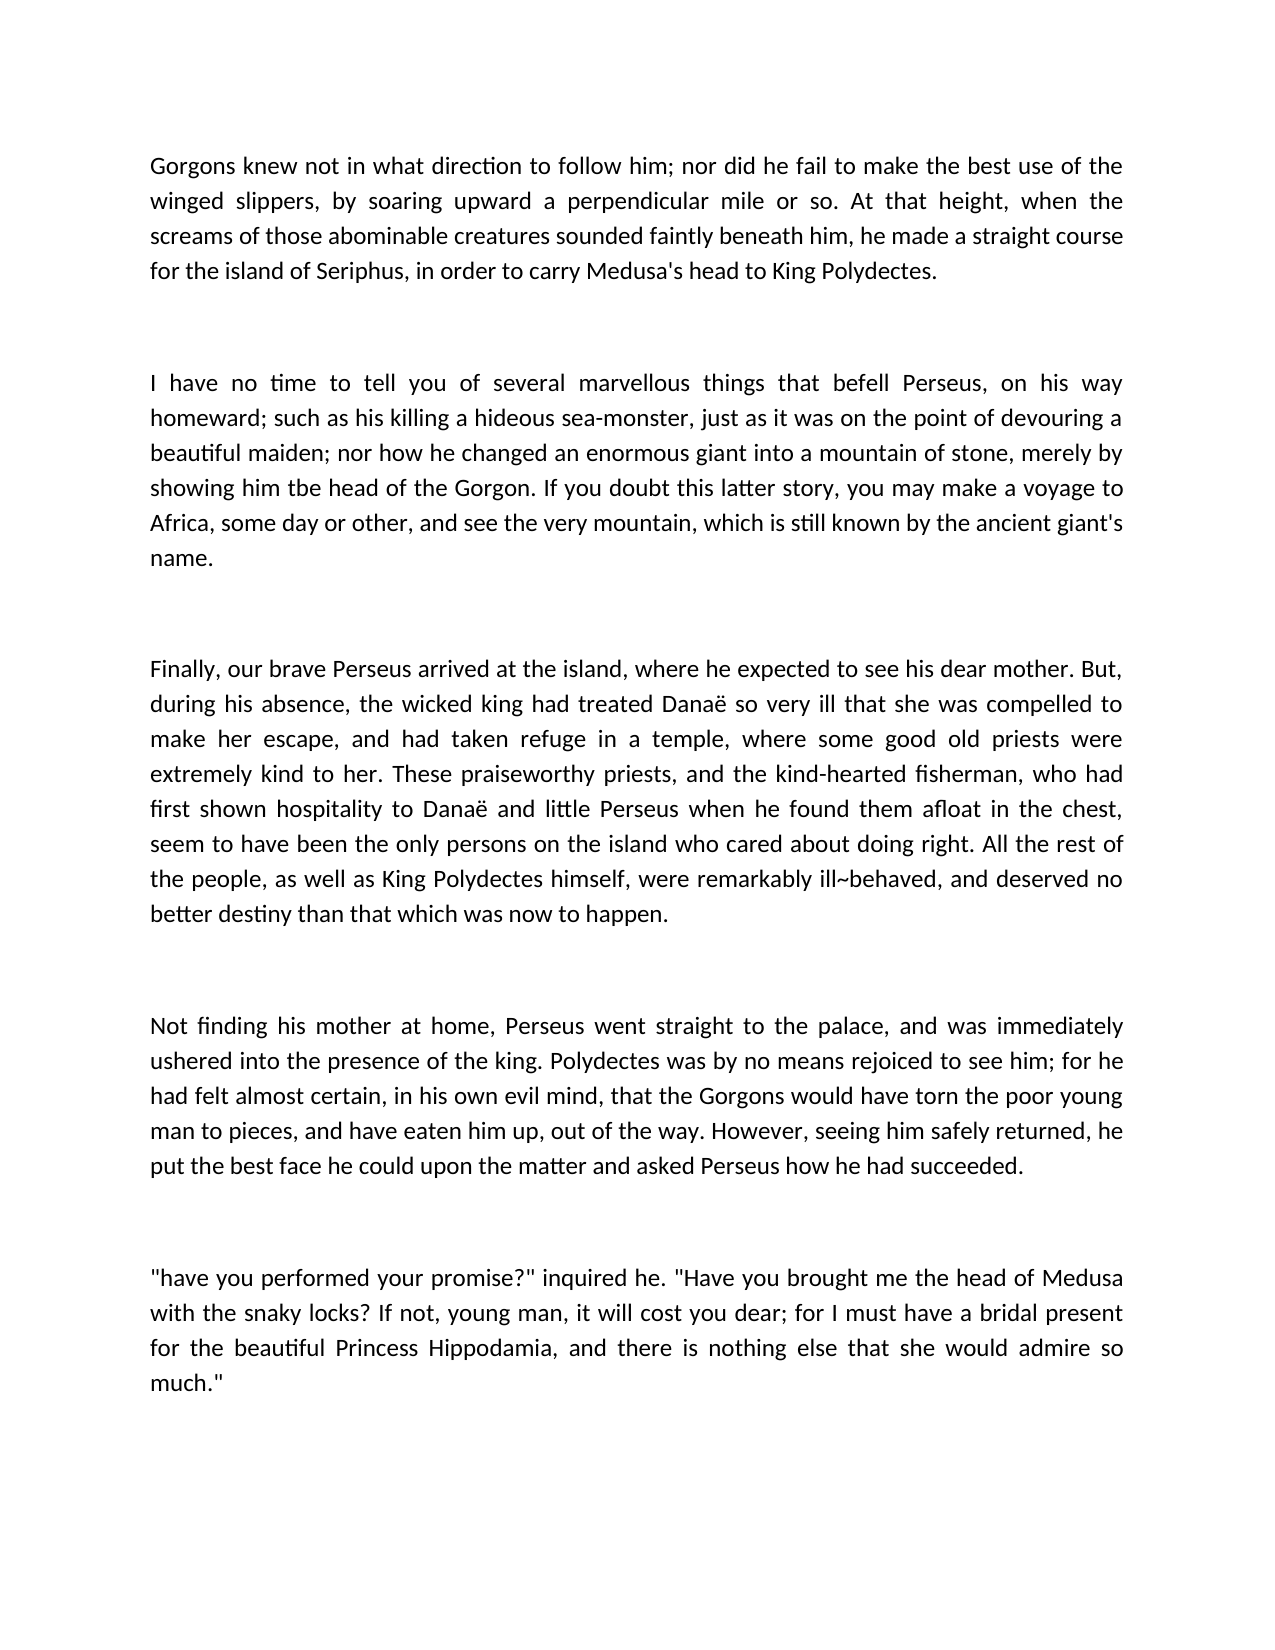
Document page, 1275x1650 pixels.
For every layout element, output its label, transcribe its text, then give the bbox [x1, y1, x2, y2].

text Not finding his mother at home, Perseus went straight to the palace, and was immediately ushered into the presence of the king. Polydectes was by no means rejoiced to see him; for he had felt almost certain, in his own evil mind, that the Gorgons would have torn the poor young man to pieces, and have eaten him up, out of the way. However, seeing him safely returned, he put the best face he could upon the matter and asked Perseus how he had succeeded. [150, 1010, 1125, 1181]
text I have no time to tell you of several marvellous things that befell Perseus, on his way homeward; such as his killing a hideous sea-monster, just as it was on the point of devouring a beautiful maiden; nor how he changed an enormous giant into a mountain of stone, merely by showing him tbe head of the Gorgon. If you doubt this latter story, you may make a voyage to Africa, some day or other, and see the very mountain, which is still known by the ancient giant's name. [150, 367, 1125, 572]
text "have you performed your promise?" inquired he. "Have you brought me the head of Medusa with the snaky locks? If not, young man, it will cost you dear; for I must have a bridal present for the beautiful Princess Hippodamia, and there is nothing else that she would admire so much." [150, 1262, 1125, 1397]
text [150, 150, 1125, 286]
text Finally, our brave Perseus arrived at the island, where he expected to see his dear mother. But, during his absence, the wicked king had treated Danaë so very ill that she was compelled to make her escape, and had taken refuge in a temple, where some good old priests were extremely kind to her. These praiseworthy priests, and the kind-hearted fisherman, who had first shown hospitality to Danaë and little Perseus when he found them afloat in the chest, seem to have been the only persons on the island who cared about doing right. All the rest of the people, as well as King Polydectes himself, were remarkably ill~behaved, and deserved no better destiny than that which was now to happen. [150, 653, 1125, 929]
